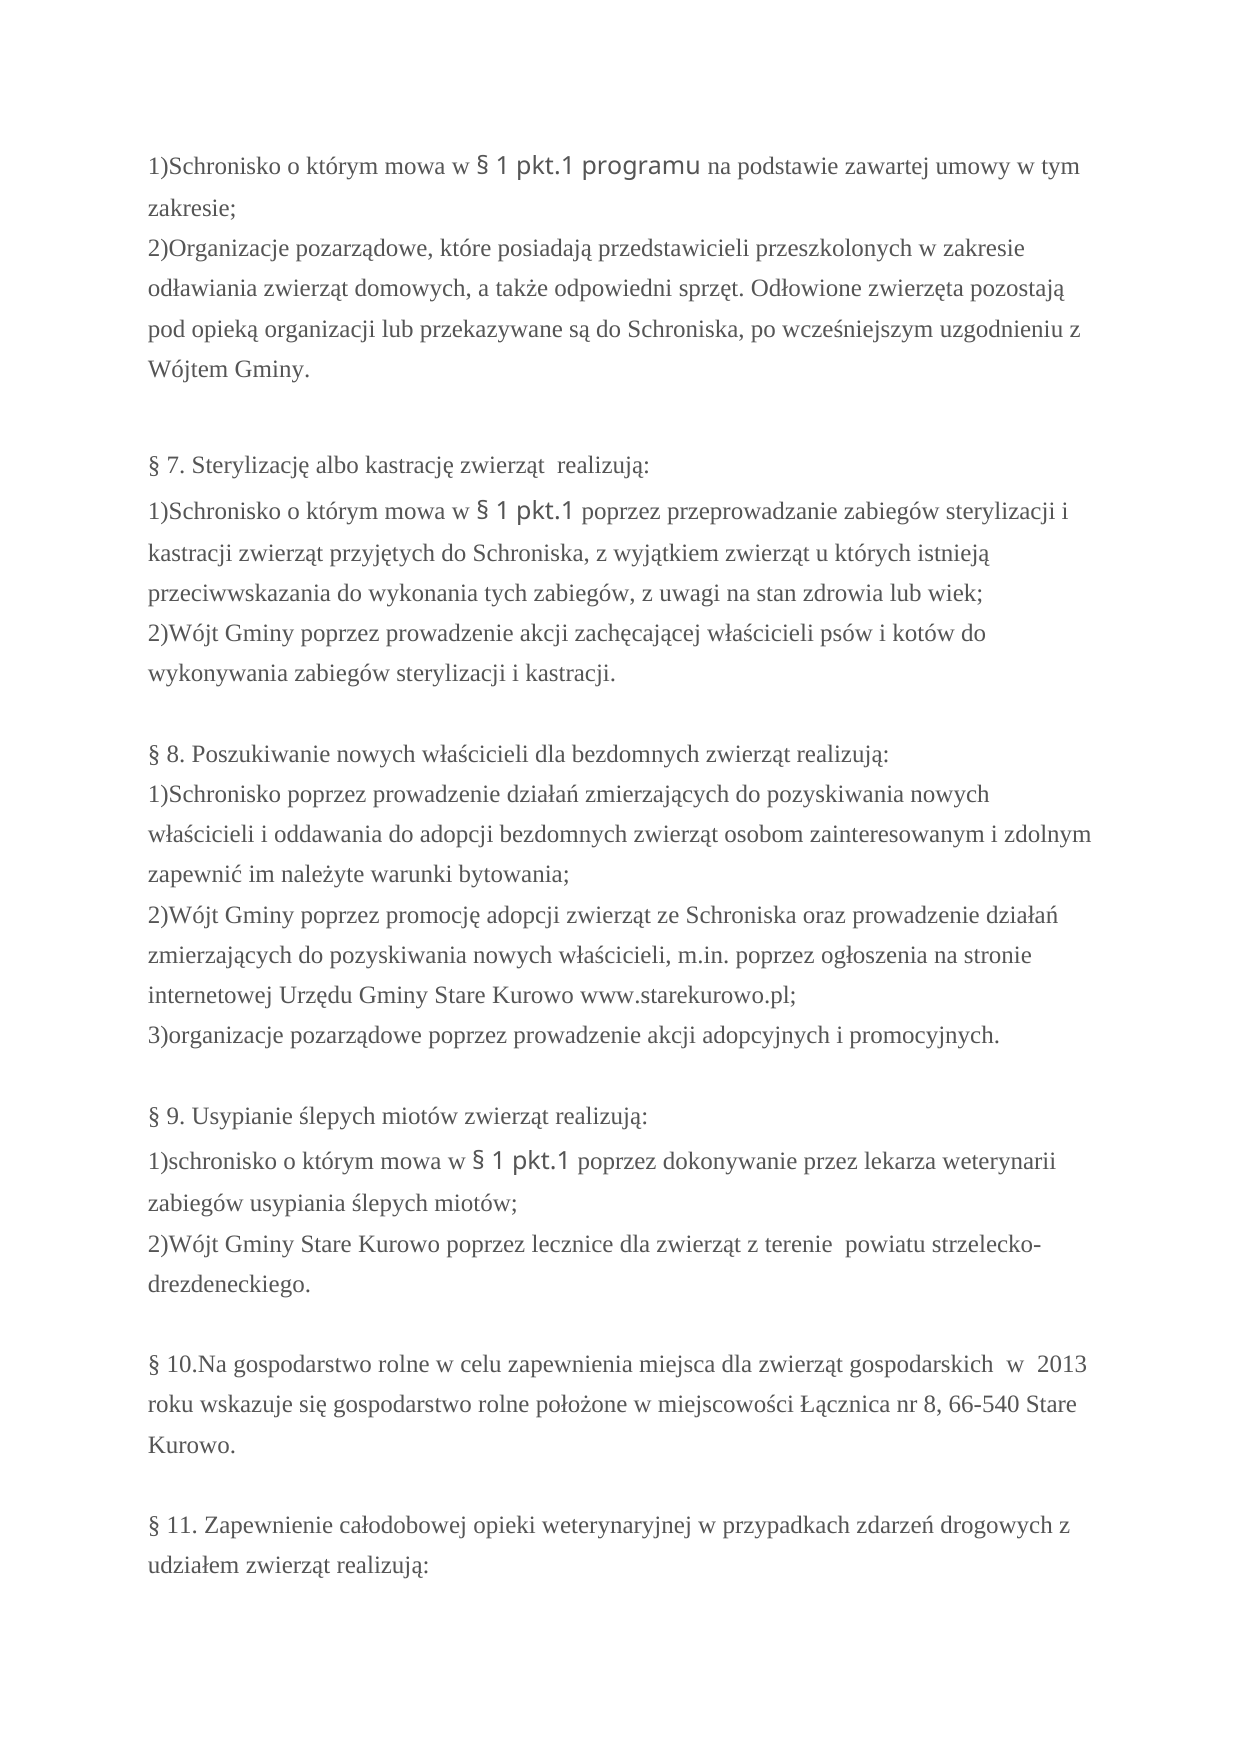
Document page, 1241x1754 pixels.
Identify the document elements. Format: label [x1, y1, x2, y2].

text [148, 410, 1093, 1579]
text [148, 148, 1093, 383]
